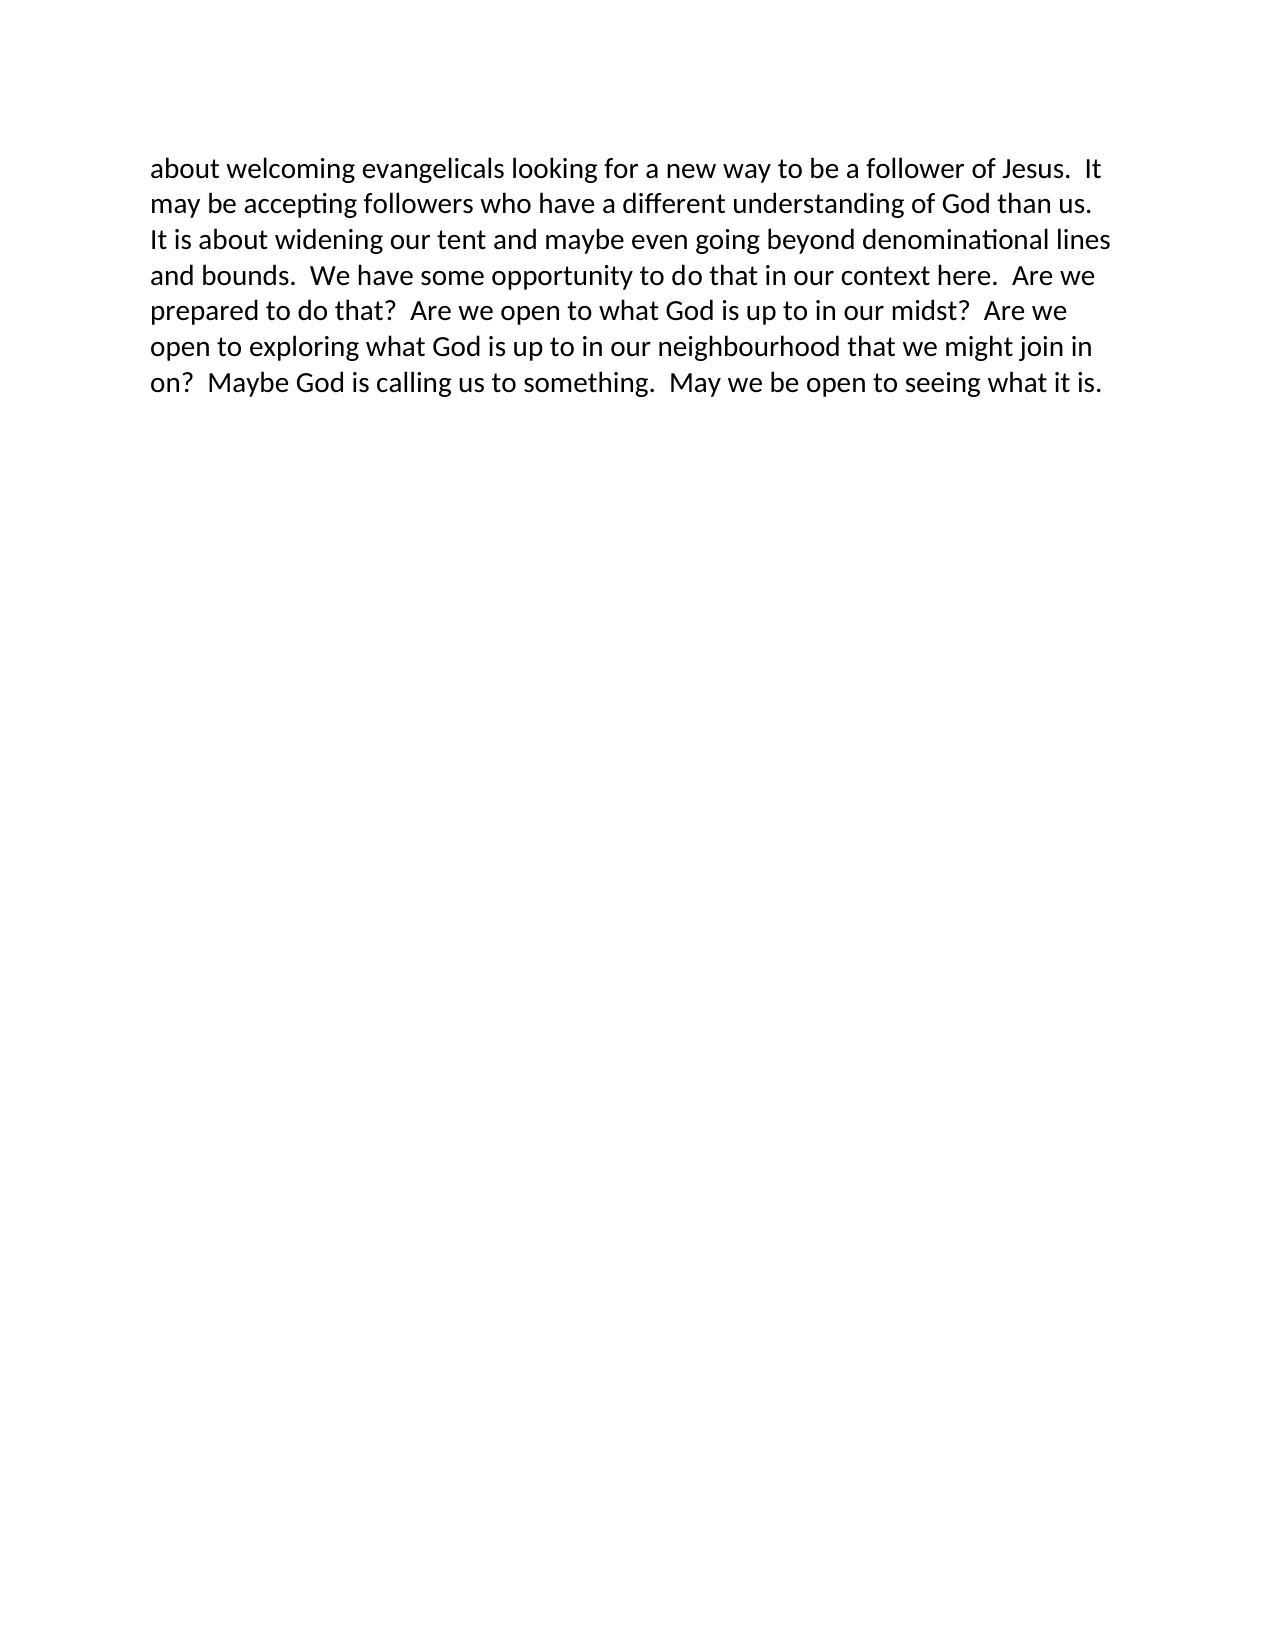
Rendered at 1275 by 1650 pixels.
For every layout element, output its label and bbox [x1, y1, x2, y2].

text [150, 150, 1125, 399]
